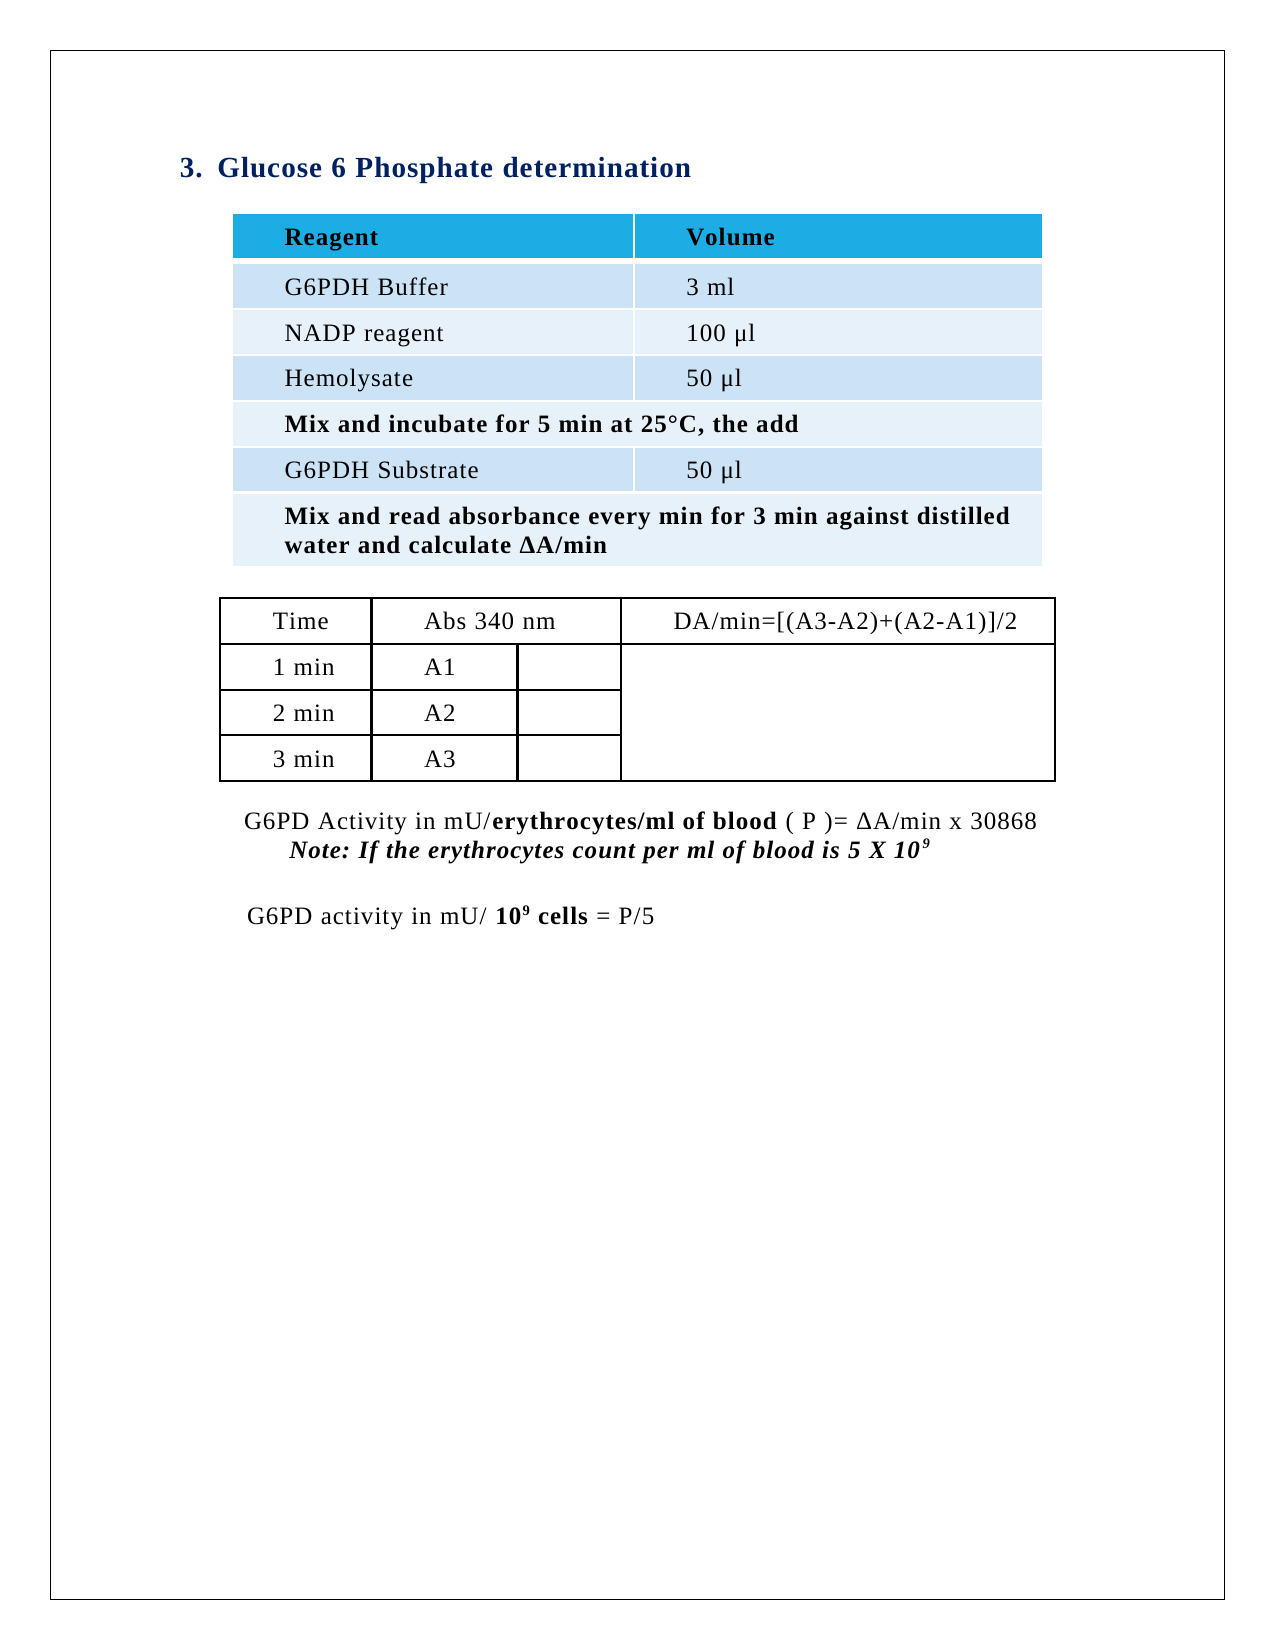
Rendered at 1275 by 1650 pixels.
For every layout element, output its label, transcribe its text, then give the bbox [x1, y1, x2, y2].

table_cell A3 [373, 736, 516, 780]
table_cell 50 μl [635, 448, 1042, 491]
table_cell A2 [373, 691, 516, 734]
table_cell 50 μl [635, 356, 1042, 400]
table_header DA/min=[(A3-A2)+(A2-A1)]/2 [622, 599, 1054, 643]
table_header Reagent [233, 214, 633, 258]
table_cell 3 ml [635, 264, 1042, 308]
table_cell [519, 691, 620, 734]
table_cell G6PDH Buffer [233, 264, 633, 308]
table_cell Mix and read absorbance every min for 3 min against distilled water and calculate ΔA/min [233, 494, 1042, 566]
table_cell 100 μl [635, 310, 1042, 354]
table_cell [622, 645, 1054, 780]
table_header Time [221, 599, 370, 643]
table_cell [519, 645, 620, 688]
table_header Volume [635, 214, 1042, 258]
table_cell Hemolysate [233, 356, 633, 400]
table_cell 1 min [221, 645, 370, 688]
text Note: If the erythrocytes count per ml of blood is 5 X 109 [179, 835, 1125, 864]
table_cell 3 min [221, 736, 370, 780]
table_cell Mix and incubate for 5 min at 25°C, the add [233, 402, 1042, 446]
list G6PD activity in mU/ 109 cells = P/5 [165, 898, 1125, 932]
table_cell NADP reagent [233, 310, 633, 354]
table_cell [519, 736, 620, 780]
text G6PD Activity in mU/erythrocytes/ml of blood ( P )= ΔA/min x 30868 [106, 806, 1125, 835]
table_header Abs 340 nm [373, 599, 620, 643]
table_cell A1 [373, 645, 516, 688]
table_cell 2 min [221, 691, 370, 734]
list Glucose 6 Phosphate determination [179, 150, 1125, 183]
table_cell G6PDH Substrate [233, 448, 633, 491]
